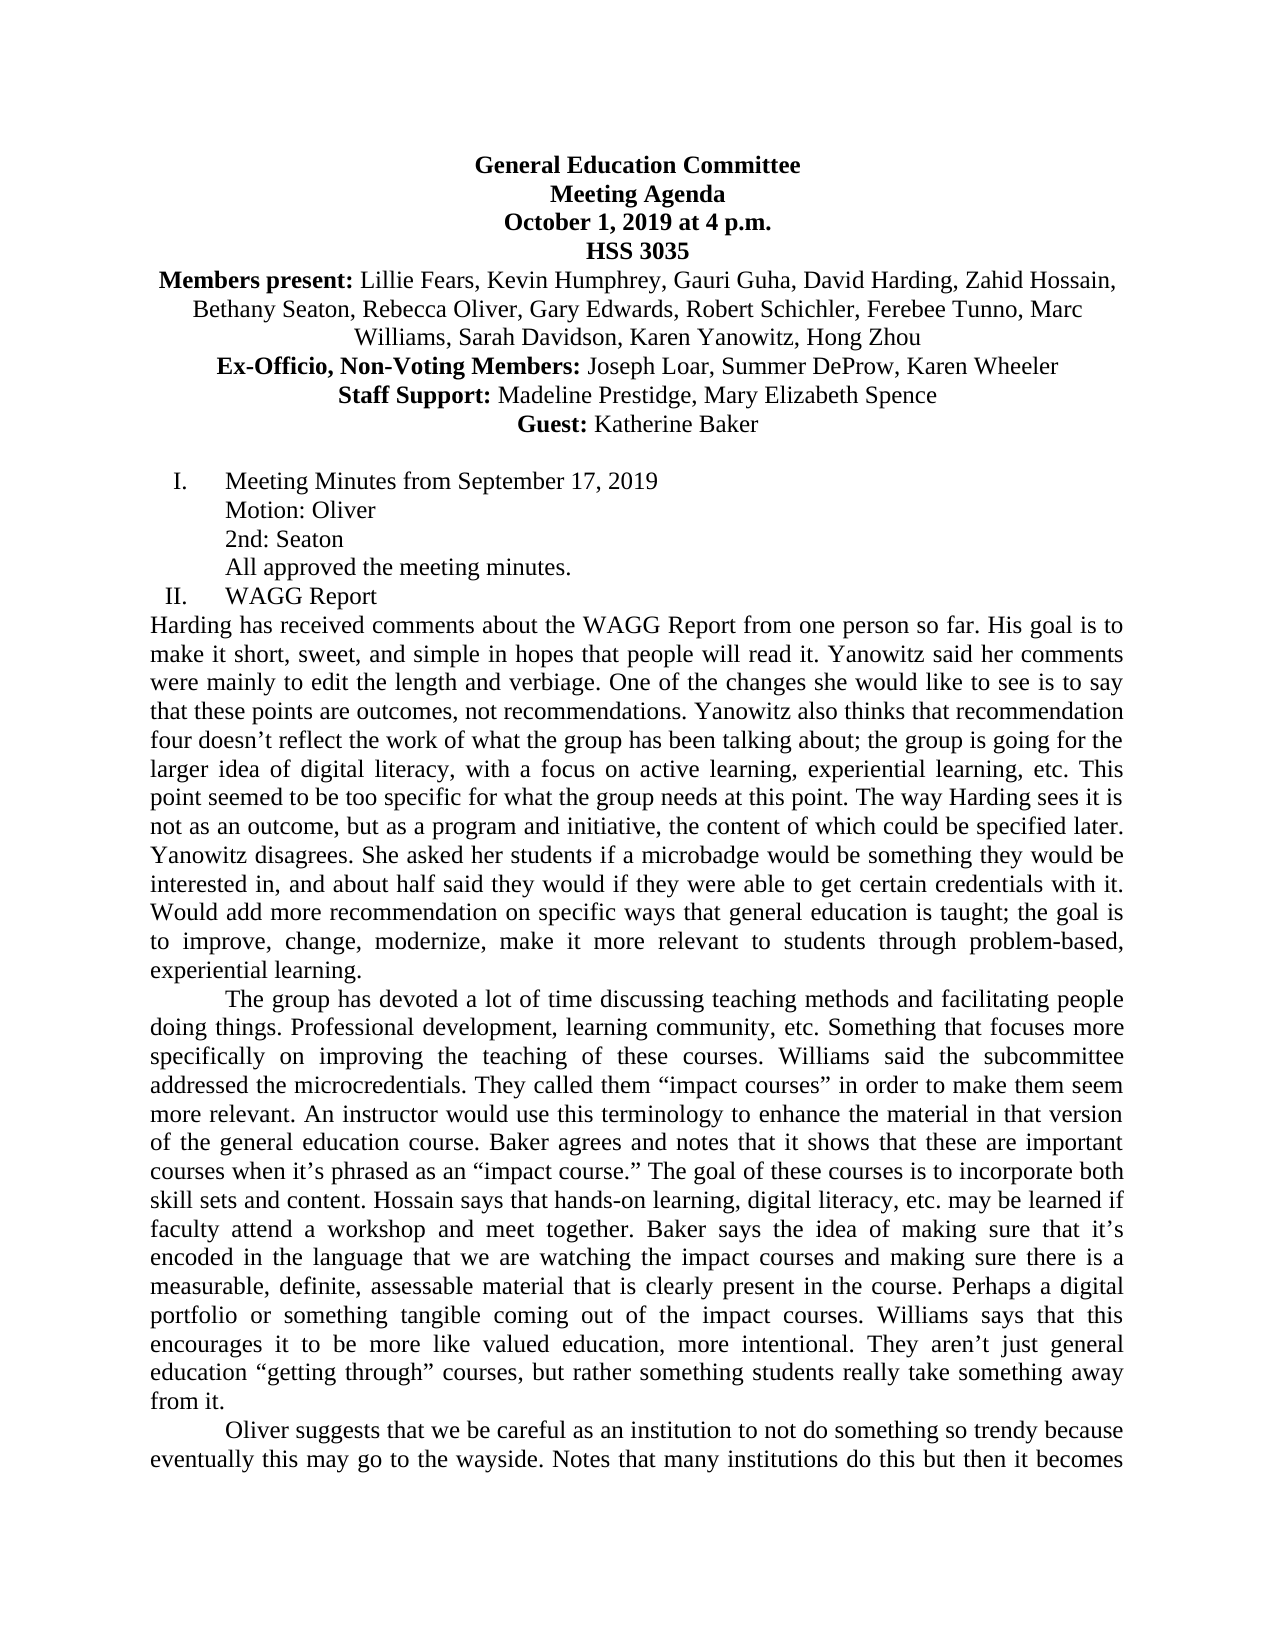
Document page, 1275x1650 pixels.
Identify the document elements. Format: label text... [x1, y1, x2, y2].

list Meeting Minutes from September 17, 2019 [187, 466, 1125, 495]
text Ex-Officio, Non-Voting Members: Joseph Loar, Summer DeProw, Karen Wheeler [150, 351, 1125, 380]
text The group has devoted a lot of time discussing teaching methods and facilitating people doing things. Professional development, learning community, etc. Something that focuses more specifically on improving the teaching of these courses. Williams said the subcommittee addressed the microcredentials. They called them “impact courses” in order to make them seem more relevant. An instructor would use this terminology to enhance the material in that version of the general education course. Baker agrees and notes that it shows that these are important courses when it’s phrased as an “impact course.” The goal of these courses is to incorporate both skill sets and content. Hossain says that hands-on learning, digital literacy, etc. may be learned if faculty attend a workshop and meet together. Baker says the idea of making sure that it’s encoded in the language that we are watching the impact courses and making sure there is a measurable, definite, assessable material that is clearly present in the course. Perhaps a digital portfolio or something tangible coming out of the impact courses. Williams says that this encourages it to be more like valued education, more intentional. They aren’t just general education “getting through” courses, but rather something students really take something away from it. [150, 984, 1125, 1415]
text Meeting Agenda [150, 179, 1125, 207]
text Members present: Lillie Fears, Kevin Humphrey, Gauri Guha, David Harding, Zahid Hossain, Bethany Seaton, Rebecca Oliver, Gary Edwards, Robert Schichler, Ferebee Tunno, Marc Williams, Sarah Davidson, Karen Yanowitz, Hong Zhou [150, 265, 1125, 351]
list WAGG Report [187, 581, 1125, 610]
text General Education Committee [150, 150, 1125, 179]
text October 1, 2019 at 4 p.m. [150, 207, 1125, 236]
text Guest: Katherine Baker [150, 409, 1125, 437]
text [150, 1415, 1125, 1472]
text HSS 3035 [150, 236, 1125, 265]
text All approved the meeting minutes. [225, 552, 1125, 581]
text Harding has received comments about the WAGG Report from one person so far. His goal is to make it short, sweet, and simple in hopes that people will read it. Yanowitz said her comments were mainly to edit the length and verbiage. One of the changes she would like to see is to say that these points are outcomes, not recommendations. Yanowitz also thinks that recommendation four doesn’t reflect the work of what the group has been talking about; the group is going for the larger idea of digital literacy, with a focus on active learning, experiential learning, etc. This point seemed to be too specific for what the group needs at this point. The way Harding sees it is not as an outcome, but as a program and initiative, the content of which could be specified later. Yanowitz disagrees. She asked her students if a microbadge would be something they would be interested in, and about half said they would if they were able to get certain credentials with it. Would add more recommendation on specific ways that general education is taught; the goal is to improve, change, modernize, make it more relevant to students through problem-based, experiential learning. [150, 610, 1125, 984]
text Motion: Oliver [225, 495, 1125, 524]
text Staff Support: Madeline Prestidge, Mary Elizabeth Spence [150, 380, 1125, 409]
text 2nd: Seaton [225, 524, 1125, 552]
